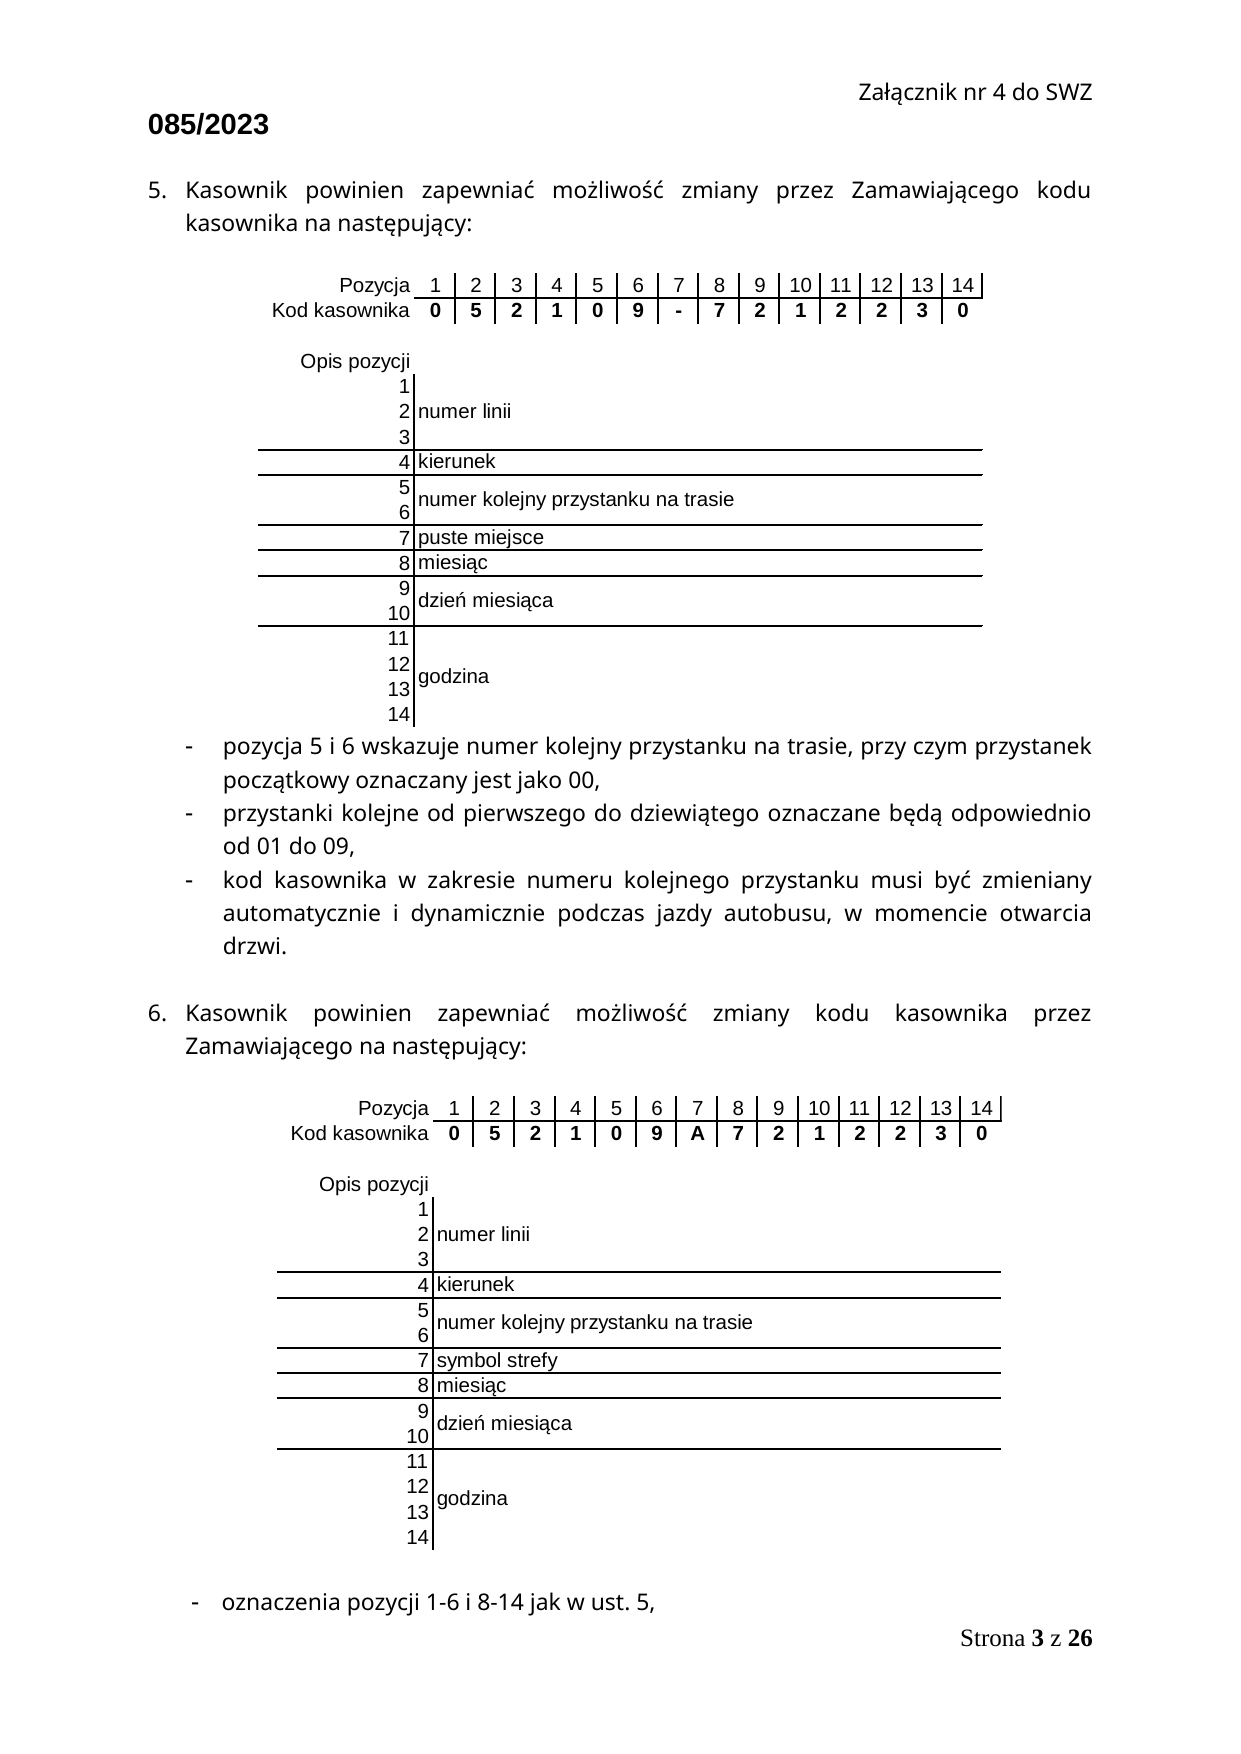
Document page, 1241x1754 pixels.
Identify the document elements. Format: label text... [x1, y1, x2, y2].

list Kasownik powinien zapewniać możliwość zmiany przez Zamawiającego kodu kasownika na następujący: [148, 172, 1092, 239]
list pozycja 5 i 6 wskazuje numer kolejny przystanku na trasie, przy czym przystanek początkowy oznaczany jest jako 00, [185, 728, 1092, 795]
list oznaczenia pozycji 1-6 i 8-14 jak w ust. 5, [191, 1584, 1092, 1618]
list przystanki kolejne od pierwszego do dziewiątego oznaczane będą odpowiednio od 01 do 09, [185, 795, 1092, 861]
list kod kasownika w zakresie numeru kolejnego przystanku musi być zmieniany automatycznie i dynamicznie podczas jazdy autobusu, w momencie otwarcia drzwi. [185, 861, 1092, 961]
list Kasownik powinien zapewniać możliwość zmiany kodu kasownika przez Zamawiającego na następujący: [148, 995, 1092, 1061]
